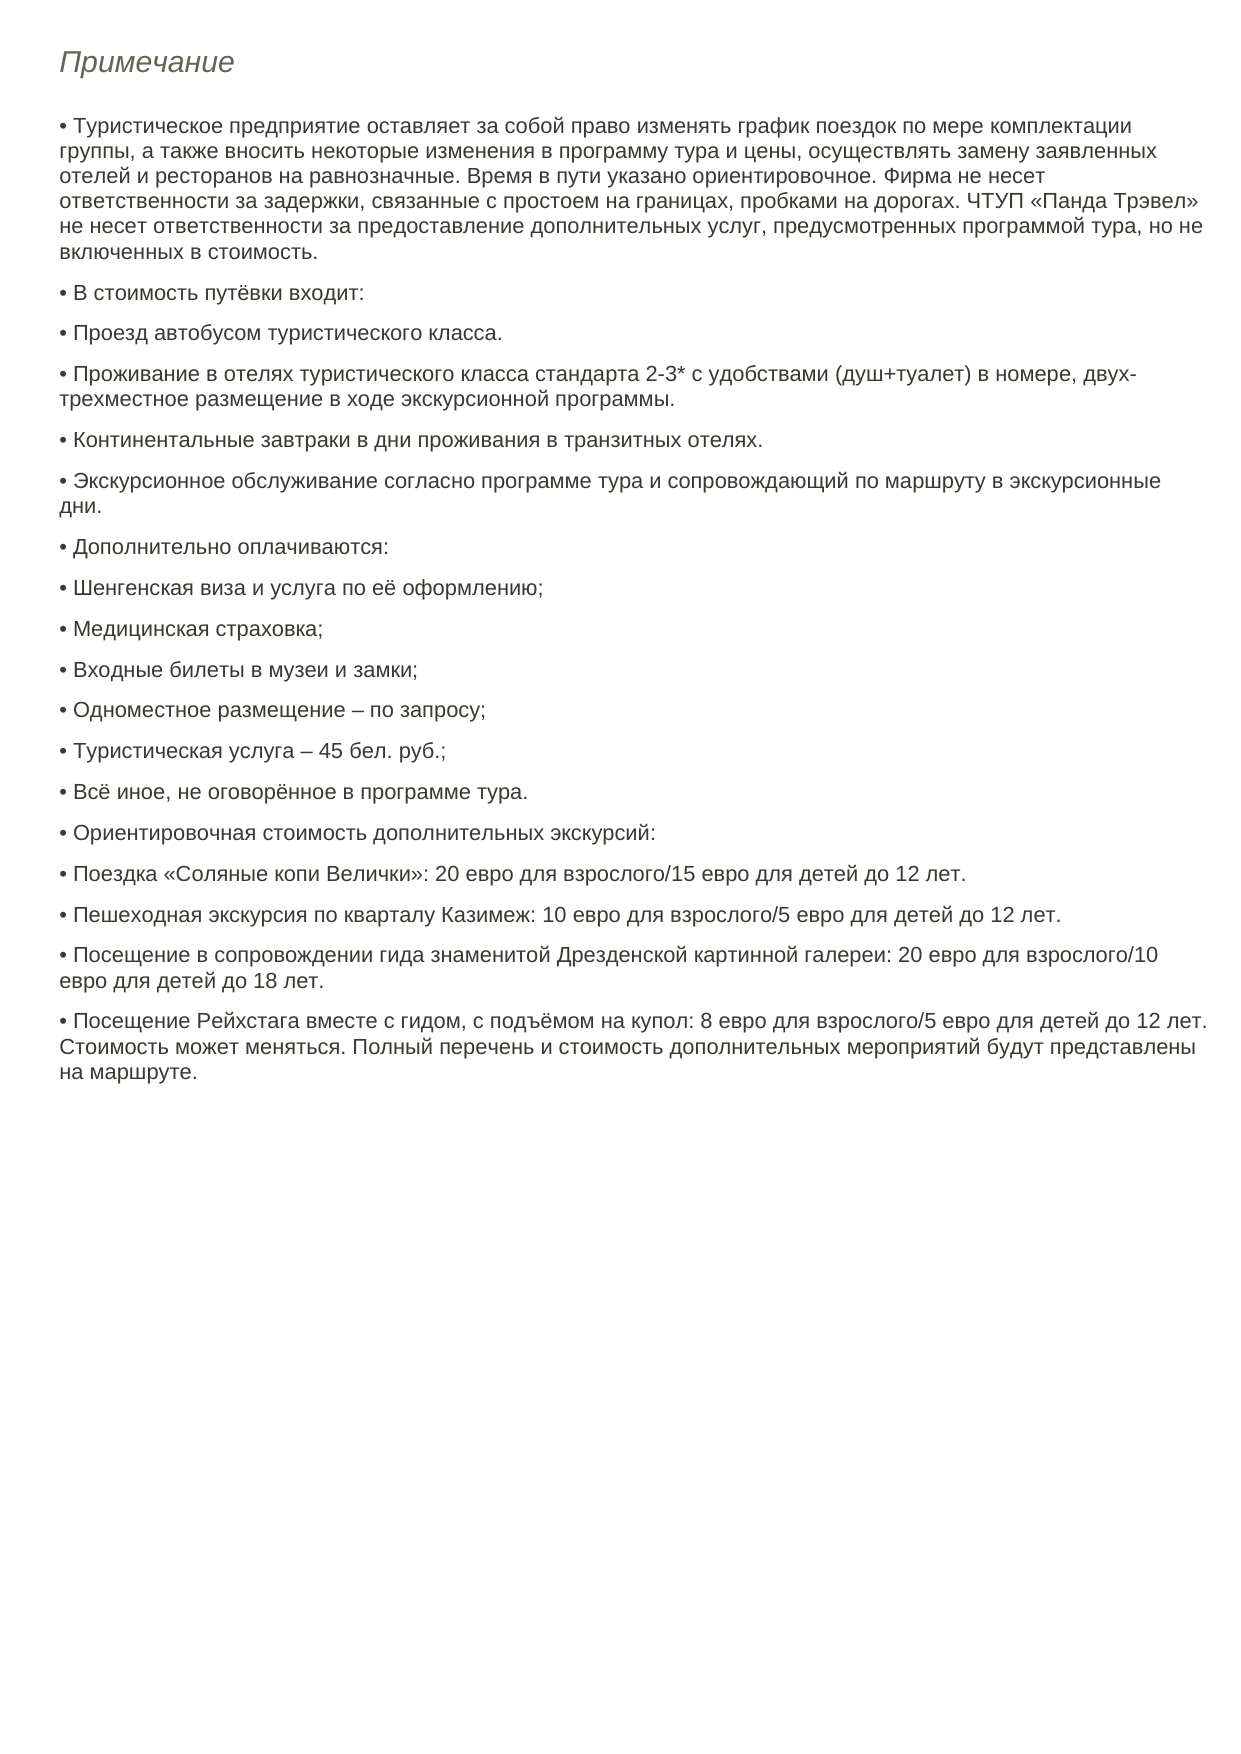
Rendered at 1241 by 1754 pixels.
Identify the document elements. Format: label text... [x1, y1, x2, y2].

text • Посещение в сопровождении гида знаменитой Дрезденской картинной галереи: 20 евро для взрослого/10 евро для детей до 18 лет. [59, 942, 1211, 993]
text Стоимость может меняться. Полный перечень и стоимость дополнительных мероприятий будут представлены на маршруте. [59, 1033, 1211, 1084]
text • Всё иное, не оговорённое в программе тура. [59, 779, 1211, 804]
text • Посещение Рейхстага вместе с гидом, с подъёмом на купол: 8 евро для взрослого/5 евро для детей до 12 лет. [59, 1008, 1211, 1033]
text • Дополнительно оплачиваются: [59, 534, 1211, 559]
text • Одноместное размещение – по запросу; [59, 697, 1211, 722]
text • Континентальные завтраки в дни проживания в транзитных отелях. [59, 427, 1211, 452]
text • Ориентировочная стоимость дополнительных экскурсий: [59, 820, 1211, 845]
subtitle Примечание [59, 44, 1211, 79]
text • Поездка «Соляные копи Велички»: 20 евро для взрослого/15 евро для детей до 12 лет. [59, 861, 1211, 886]
text • В стоимость путёвки входит: [59, 279, 1211, 304]
text • Медицинская страховка; [59, 616, 1211, 641]
text • Туристическая услуга – 45 бел. руб.; [59, 738, 1211, 763]
text • Проезд автобусом туристического класса. [59, 320, 1211, 345]
text • Туристическое предприятие оставляет за собой право изменять график поездок по мере комплектации группы, а также вносить некоторые изменения в программу тура и цены, осуществлять замену заявленных отелей и ресторанов на равнозначные. Время в пути указано ориентировочное. Фирма не несет ответственности за задержки, связанные с простоем на границах, пробками на дорогах. ЧТУП «Панда Трэвел» не несет ответственности за предоставление дополнительных услуг, предусмотренных программой тура, но не включенных в стоимость. [59, 112, 1211, 264]
text • Входные билеты в музеи и замки; [59, 656, 1211, 682]
text • Пешеходная экскурсия по кварталу Казимеж: 10 евро для взрослого/5 евро для детей до 12 лет. [59, 901, 1211, 927]
text • Проживание в отелях туристического класса стандарта 2-3* с удобствами (душ+туалет) в номере, двух-трехместное размещение в ходе экскурсионной программы. [59, 361, 1211, 411]
text • Экскурсионное обслуживание согласно программе тура и сопровождающий по маршруту в экскурсионные дни. [59, 468, 1211, 518]
text • Шенгенская виза и услуга по её оформлению; [59, 575, 1211, 600]
